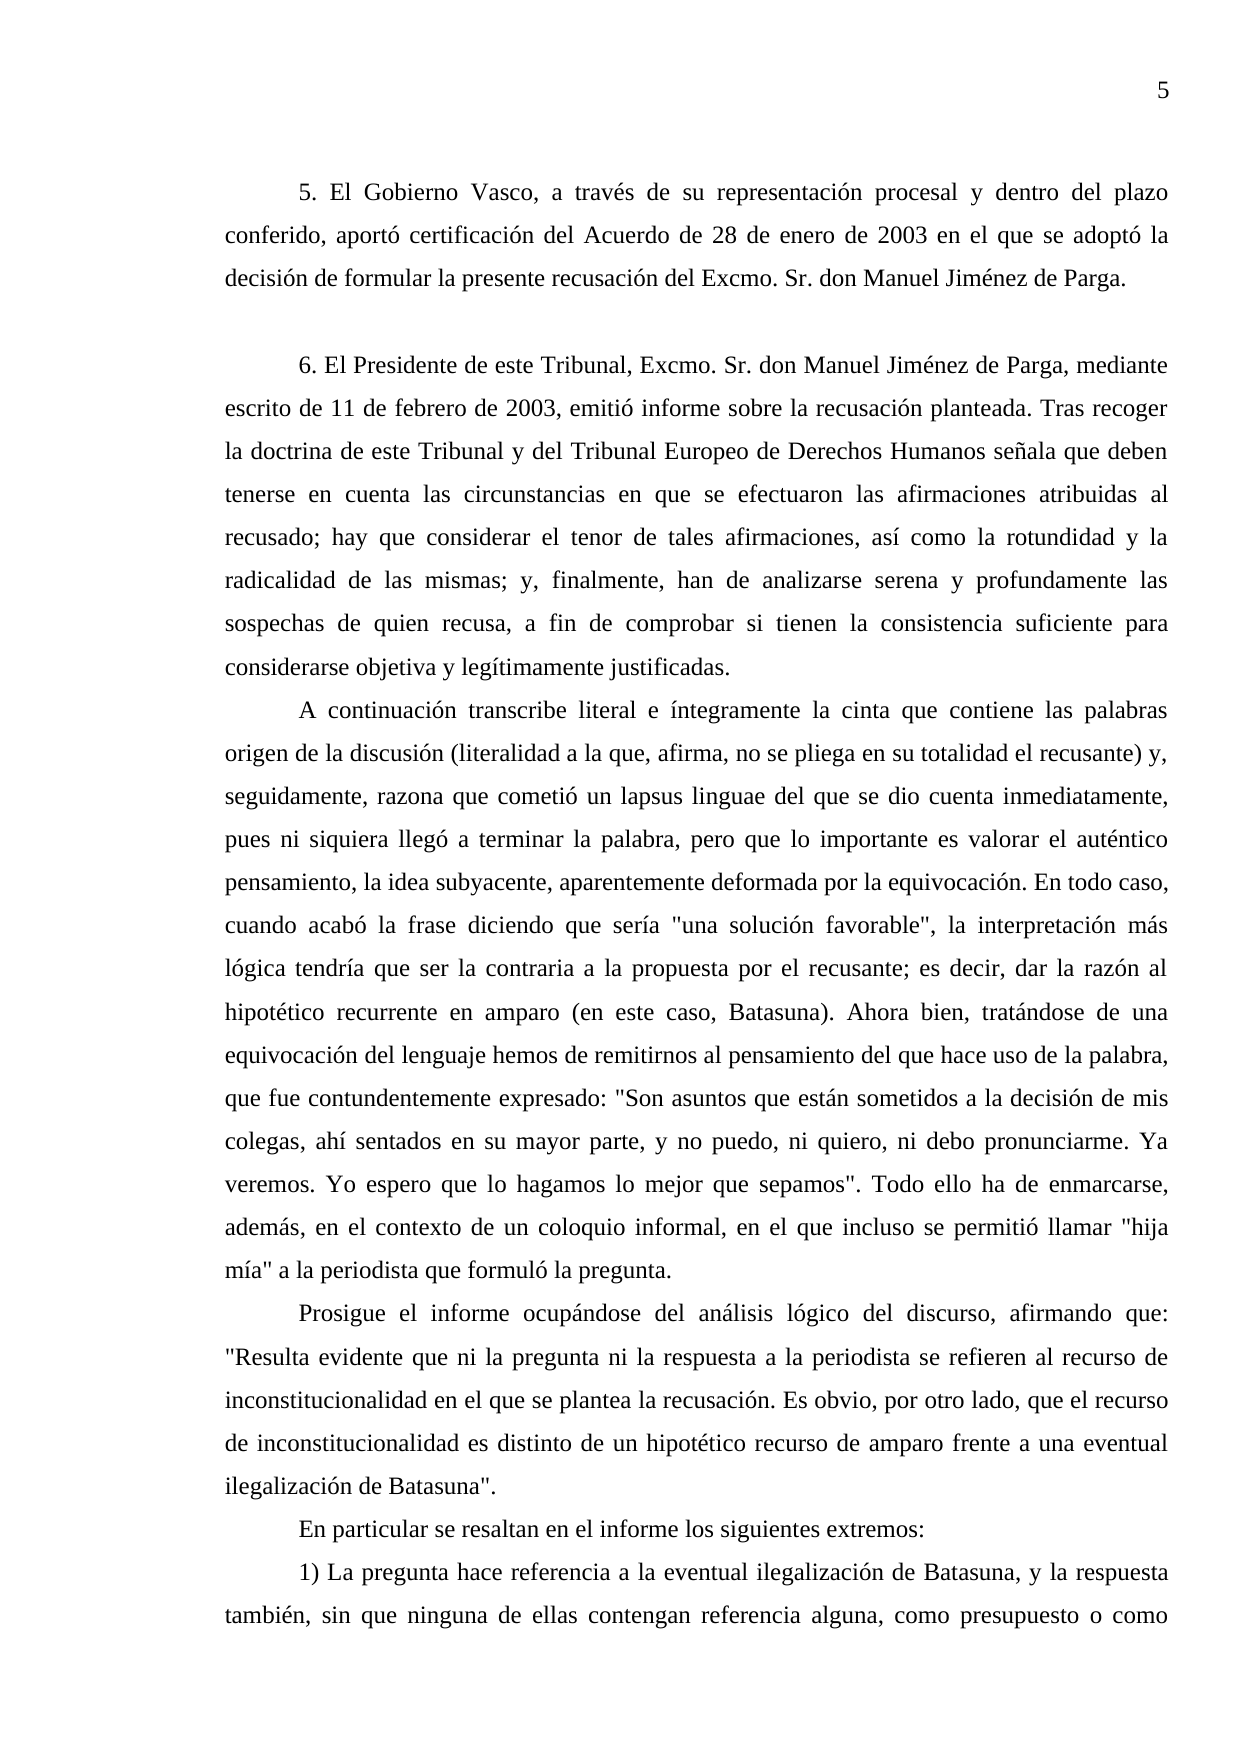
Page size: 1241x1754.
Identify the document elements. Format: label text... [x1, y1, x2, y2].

text A continuación transcribe literal e íntegramente la cinta que contiene las palabras origen de la discusión (literalidad a la que, afirma, no se pliega en su totalidad el recusante) y, seguidamente, razona que cometió un lapsus linguae del que se dio cuenta inmediatamente, pues ni siquiera llegó a terminar la palabra, pero que lo importante es valorar el auténtico pensamiento, la idea subyacente, aparentemente deformada por la equivocación. En todo caso, cuando acabó la frase diciendo que sería "una solución favorable", la interpretación más lógica tendría que ser la contraria a la propuesta por el recusante; es decir, dar la razón al hipotético recurrente en amparo (en este caso, Batasuna). Ahora bien, tratándose de una equivocación del lenguaje hemos de remitirnos al pensamiento del que hace uso de la palabra, que fue contundentemente expresado: "Son asuntos que están sometidos a la decisión de mis colegas, ahí sentados en su mayor parte, y no puedo, ni quiero, ni debo pronunciarme. Ya veremos. Yo espero que lo hagamos lo mejor que sepamos". Todo ello ha de enmarcarse, además, en el contexto de un coloquio informal, en el que incluso se permitió llamar "hija mía" a la periodista que formuló la pregunta. [224, 695, 1169, 1284]
text Prosigue el informe ocupándose del análisis lógico del discurso, afirmando que: "Resulta evidente que ni la pregunta ni la respuesta a la periodista se refieren al recurso de inconstitucionalidad en el que se plantea la recusación. Es obvio, por otro lado, que el recurso de inconstitucionalidad es distinto de un hipotético recurso de amparo frente a una eventual ilegalización de Batasuna". [224, 1298, 1169, 1500]
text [224, 1557, 1169, 1629]
text 5. El Gobierno Vasco, a través de su representación procesal y dentro del plazo conferido, aportó certificación del Acuerdo de 28 de enero de 2003 en el que se adoptó la decisión de formular la presente recusación del Excmo. Sr. don Manuel Jiménez de Parga. [224, 177, 1169, 292]
text 6. El Presidente de este Tribunal, Excmo. Sr. don Manuel Jiménez de Parga, mediante escrito de 11 de febrero de 2003, emitió informe sobre la recusación planteada. Tras recoger la doctrina de este Tribunal y del Tribunal Europeo de Derechos Humanos señala que deben tenerse en cuenta las circunstancias en que se efectuaron las afirmaciones atribuidas al recusado; hay que considerar el tenor de tales afirmaciones, así como la rotundidad y la radicalidad de las mismas; y, finalmente, han de analizarse serena y profundamente las sospechas de quien recusa, a fin de comprobar si tienen la consistencia suficiente para considerarse objetiva y legítimamente justificadas. [224, 350, 1169, 680]
text En particular se resaltan en el informe los siguientes extremos: [224, 1514, 1169, 1543]
